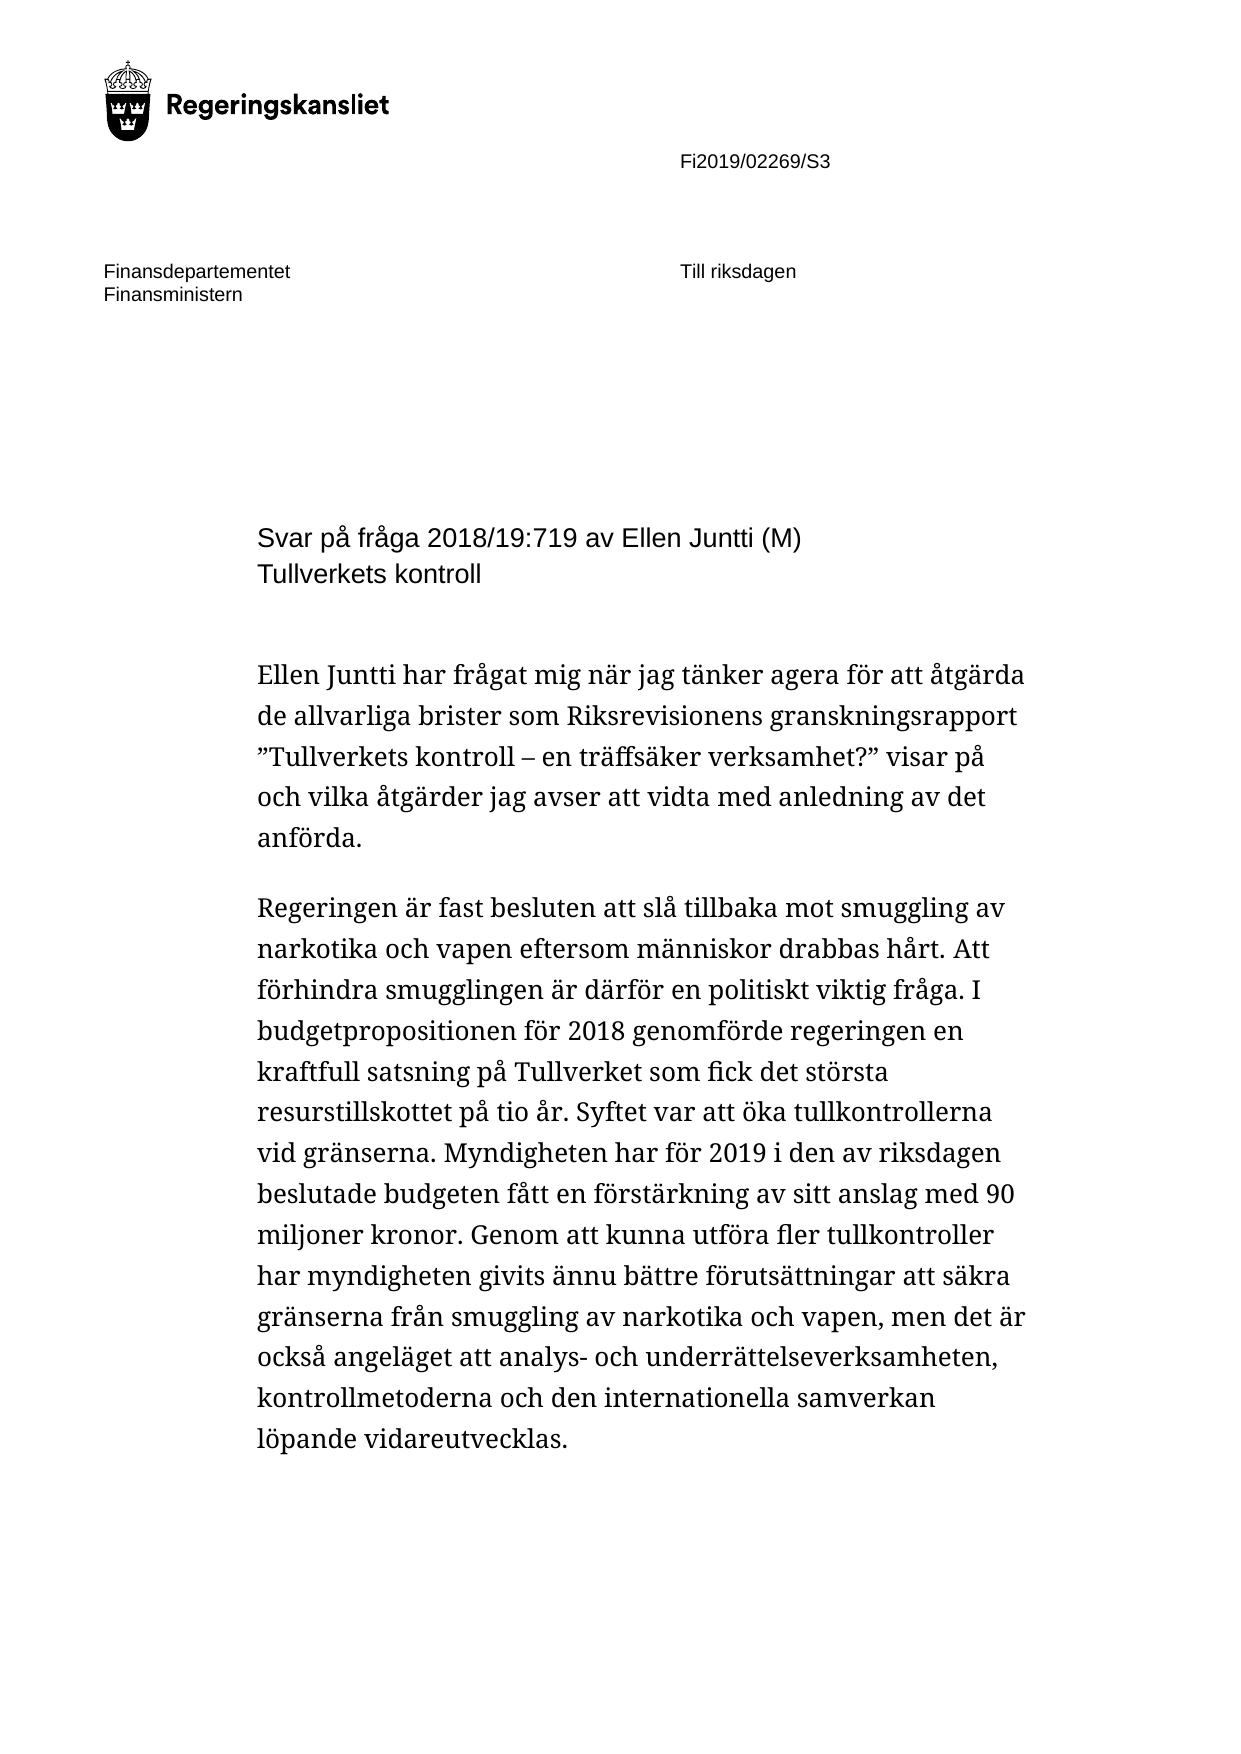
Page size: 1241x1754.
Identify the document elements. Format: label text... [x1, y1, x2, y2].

text Regeringen är fast besluten att slå tillbaka mot smuggling av narkotika och vapen eftersom människor drabbas hårt. Att förhindra smugglingen är därför en politiskt viktig fråga. I budgetpropositionen för 2018 genomförde regeringen en kraftfull satsning på Tullverket som fick det största resurstillskottet på tio år. Syftet var att öka tullkontrollerna vid gränserna. Myndigheten har för 2019 i den av riksdagen beslutade budgeten fått en förstärkning av sitt anslag med 90 miljoner kronor. Genom att kunna utföra fler tullkontroller har myndigheten givits ännu bättre förutsättningar att säkra gränserna från smuggling av narkotika och vapen, men det är också angeläget att analys- och underrättelseverksamheten, kontrollmetoderna och den internationella samverkan löpande vidareutvecklas. [257, 890, 1033, 1456]
text Ellen Juntti har frågat mig när jag tänker agera för att åtgärda de allvarliga brister som Riksrevisionens granskningsrapport ”Tullverkets kontroll – en träffsäker verksamhet?” visar på och vilka åtgärder jag avser att vidta med anledning av det anförda. [257, 657, 1033, 855]
title Svar på fråga 2018/19:719 av Ellen Juntti (M) Tullverkets kontroll [257, 522, 1033, 589]
